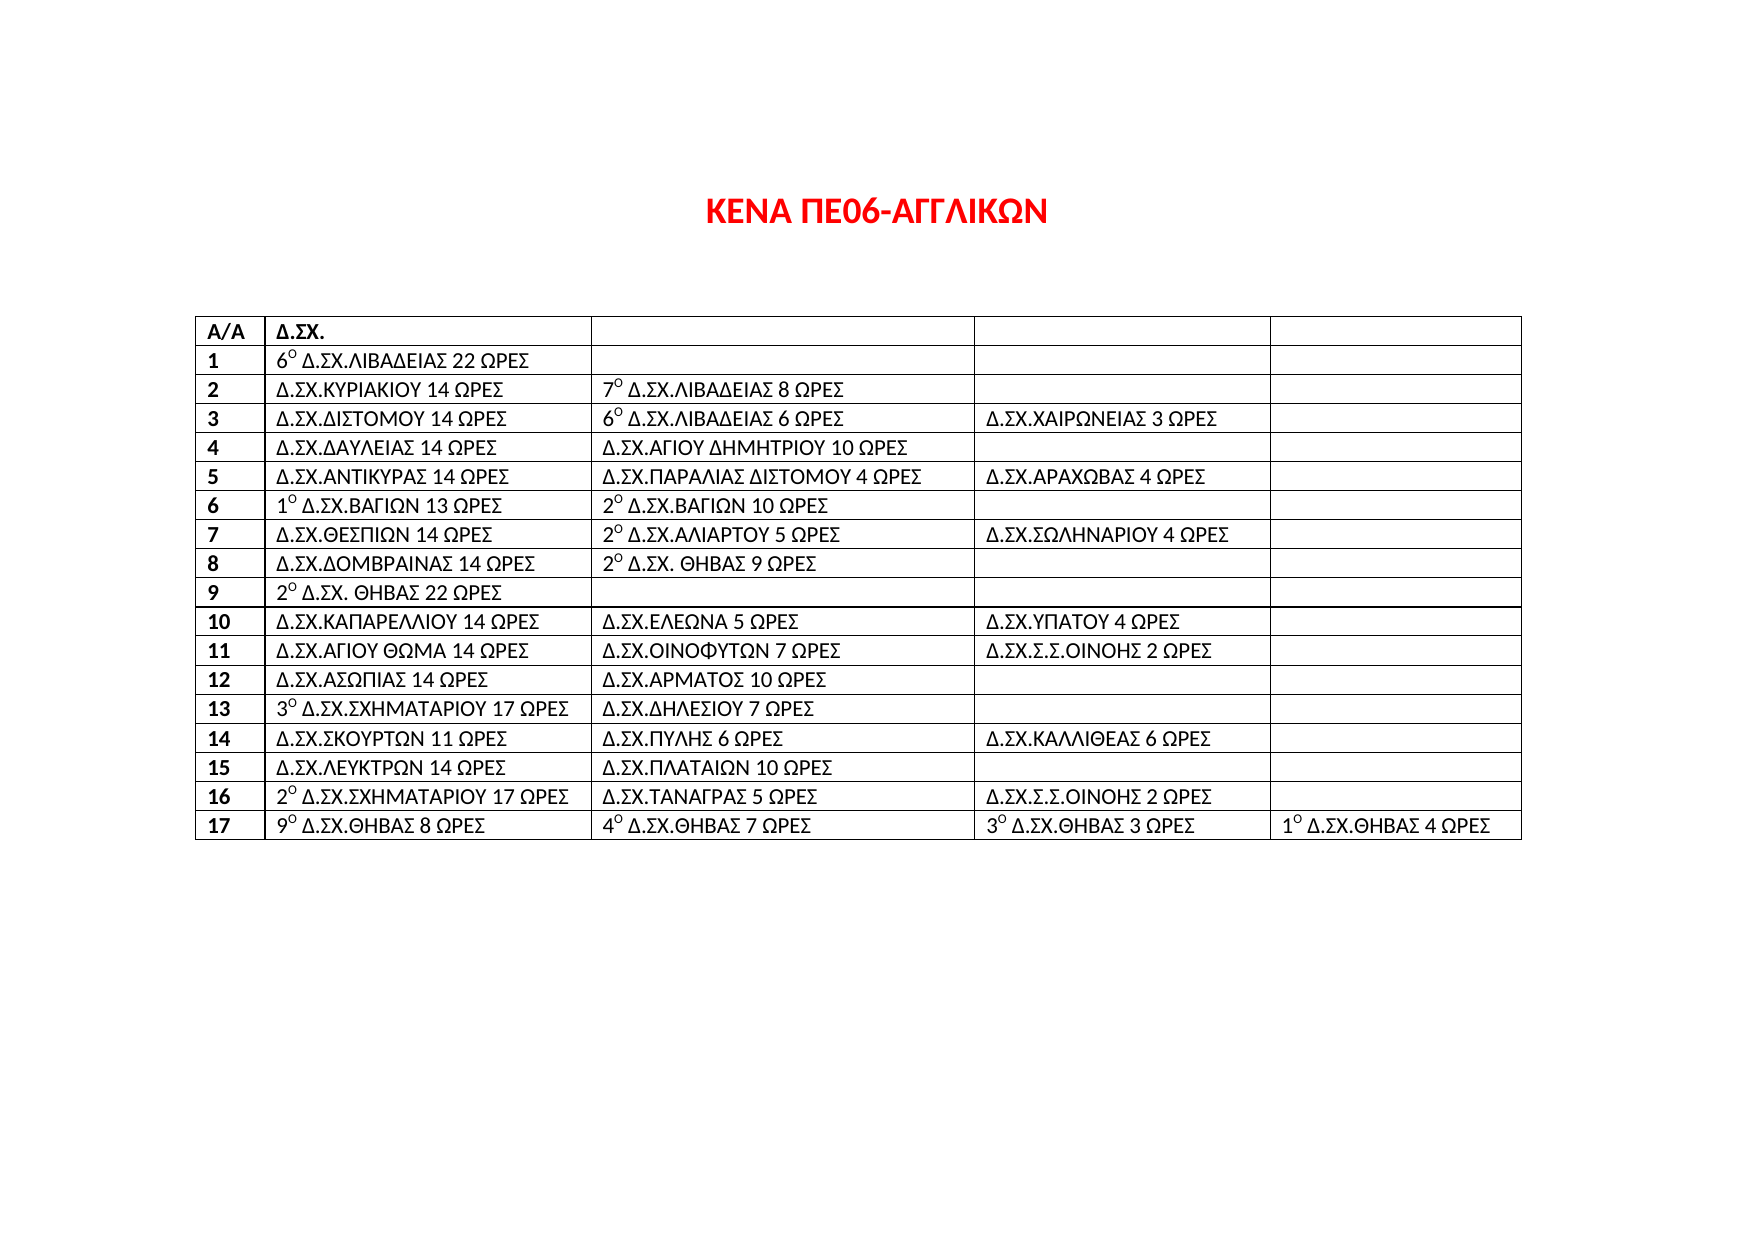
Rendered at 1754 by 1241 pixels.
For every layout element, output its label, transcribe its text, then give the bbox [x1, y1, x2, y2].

table_cell Δ.ΣΧ.ΕΛΕΩΝΑ 5 ΩΡΕΣ [592, 608, 974, 635]
table_header Α/Α [196, 317, 264, 345]
table_cell Δ.ΣΧ.ΛΕΥΚΤΡΩΝ 14 ΩΡΕΣ [266, 753, 591, 781]
table_cell [975, 753, 1270, 781]
table_header Δ.ΣΧ. [266, 317, 591, 345]
table_cell 1Ο Δ.ΣΧ.ΘΗΒΑΣ 4 ΩΡΕΣ [1271, 811, 1521, 839]
table_cell [1271, 520, 1521, 548]
table_cell [1271, 636, 1521, 664]
text ΚΕΝΑ ΠΕ06-ΑΓΓΛΙΚΩΝ [150, 187, 1604, 233]
table_cell Δ.ΣΧ.Σ.Σ.ΟΙΝΟΗΣ 2 ΩΡΕΣ [975, 782, 1270, 810]
table_cell Δ.ΣΧ.ΘΕΣΠΙΩΝ 14 ΩΡΕΣ [266, 520, 591, 548]
table_cell [975, 491, 1270, 519]
table_cell 1 [196, 346, 264, 374]
table_cell [592, 578, 974, 606]
table_header [1271, 317, 1521, 345]
table_cell Δ.ΣΧ.ΣΚΟΥΡΤΩΝ 11 ΩΡΕΣ [266, 724, 591, 752]
table_cell 7Ο Δ.ΣΧ.ΛΙΒΑΔΕΙΑΣ 8 ΩΡΕΣ [592, 375, 974, 403]
table_cell Δ.ΣΧ.ΔΗΛΕΣΙΟΥ 7 ΩΡΕΣ [592, 695, 974, 723]
table_cell 8 [196, 549, 264, 577]
table_cell Δ.ΣΧ.ΥΠΑΤΟΥ 4 ΩΡΕΣ [975, 608, 1270, 635]
table_cell [1271, 608, 1521, 635]
table_cell [1271, 404, 1521, 432]
table_cell [975, 549, 1270, 577]
table_cell Δ.ΣΧ.ΠΑΡΑΛΙΑΣ ΔΙΣΤΟΜΟΥ 4 ΩΡΕΣ [592, 462, 974, 490]
table_cell 15 [196, 753, 264, 781]
table_cell Δ.ΣΧ.ΣΩΛΗΝΑΡΙΟΥ 4 ΩΡΕΣ [975, 520, 1270, 548]
table_header [592, 317, 974, 345]
table_cell 3Ο Δ.ΣΧ.ΘΗΒΑΣ 3 ΩΡΕΣ [975, 811, 1270, 839]
table_cell [975, 578, 1270, 606]
table_cell 5 [196, 462, 264, 490]
table_cell [1271, 695, 1521, 723]
table_cell Δ.ΣΧ.ΑΡΜΑΤΟΣ 10 ΩΡΕΣ [592, 666, 974, 693]
table_cell Δ.ΣΧ.ΑΣΩΠΙΑΣ 14 ΩΡΕΣ [266, 666, 591, 693]
table_cell Δ.ΣΧ.ΧΑΙΡΩΝΕΙΑΣ 3 ΩΡΕΣ [975, 404, 1270, 432]
table_cell Δ.ΣΧ.ΑΓΙΟΥ ΔΗΜΗΤΡΙΟΥ 10 ΩΡΕΣ [592, 433, 974, 461]
table_cell 13 [196, 695, 264, 723]
table_cell [1271, 491, 1521, 519]
table_cell Δ.ΣΧ.ΚΥΡΙΑΚΙΟΥ 14 ΩΡΕΣ [266, 375, 591, 403]
table_cell Δ.ΣΧ.ΠΥΛΗΣ 6 ΩΡΕΣ [592, 724, 974, 752]
table_cell 2Ο Δ.ΣΧ. ΘΗΒΑΣ 9 ΩΡΕΣ [592, 549, 974, 577]
table_cell [1271, 433, 1521, 461]
table_cell 10 [196, 608, 264, 635]
table_cell Δ.ΣΧ.ΑΡΑΧΩΒΑΣ 4 ΩΡΕΣ [975, 462, 1270, 490]
table_cell 6Ο Δ.ΣΧ.ΛΙΒΑΔΕΙΑΣ 6 ΩΡΕΣ [592, 404, 974, 432]
table_cell 4 [196, 433, 264, 461]
table_cell [1271, 462, 1521, 490]
table_cell Δ.ΣΧ.ΚΑΛΛΙΘΕΑΣ 6 ΩΡΕΣ [975, 724, 1270, 752]
table_cell 2Ο Δ.ΣΧ.ΒΑΓΙΩΝ 10 ΩΡΕΣ [592, 491, 974, 519]
table_cell Δ.ΣΧ.ΤΑΝΑΓΡΑΣ 5 ΩΡΕΣ [592, 782, 974, 810]
table_cell [1271, 666, 1521, 693]
table_cell 4Ο Δ.ΣΧ.ΘΗΒΑΣ 7 ΩΡΕΣ [592, 811, 974, 839]
table_cell Δ.ΣΧ.ΠΛΑΤΑΙΩΝ 10 ΩΡΕΣ [592, 753, 974, 781]
table_cell [975, 346, 1270, 374]
table_cell [975, 695, 1270, 723]
table_cell 9 [196, 578, 264, 606]
table_cell 7 [196, 520, 264, 548]
table_cell 11 [196, 636, 264, 664]
table_cell [975, 666, 1270, 693]
table_cell 9Ο Δ.ΣΧ.ΘΗΒΑΣ 8 ΩΡΕΣ [266, 811, 591, 839]
table_cell Δ.ΣΧ.ΔΙΣΤΟΜΟΥ 14 ΩΡΕΣ [266, 404, 591, 432]
table_cell 17 [196, 811, 264, 839]
table_cell Δ.ΣΧ.ΔΑΥΛΕΙΑΣ 14 ΩΡΕΣ [266, 433, 591, 461]
table_cell 1Ο Δ.ΣΧ.ΒΑΓΙΩΝ 13 ΩΡΕΣ [266, 491, 591, 519]
table_cell 2Ο Δ.ΣΧ.ΣΧΗΜΑΤΑΡΙΟΥ 17 ΩΡΕΣ [266, 782, 591, 810]
table_cell 6Ο Δ.ΣΧ.ΛΙΒΑΔΕΙΑΣ 22 ΩΡΕΣ [266, 346, 591, 374]
table_cell Δ.ΣΧ.ΑΝΤΙΚΥΡΑΣ 14 ΩΡΕΣ [266, 462, 591, 490]
table_cell 2 [196, 375, 264, 403]
table_cell 6 [196, 491, 264, 519]
table_cell Δ.ΣΧ.Σ.Σ.ΟΙΝΟΗΣ 2 ΩΡΕΣ [975, 636, 1270, 664]
table_cell [1271, 346, 1521, 374]
table_cell 12 [196, 666, 264, 693]
table_cell [1271, 782, 1521, 810]
table_cell [1271, 578, 1521, 606]
table_cell [1271, 375, 1521, 403]
table_cell Δ.ΣΧ.ΟΙΝΟΦΥΤΩΝ 7 ΩΡΕΣ [592, 636, 974, 664]
table_cell [1271, 724, 1521, 752]
table_cell 16 [196, 782, 264, 810]
table_cell 14 [196, 724, 264, 752]
table_cell Δ.ΣΧ.ΔΟΜΒΡΑΙΝΑΣ 14 ΩΡΕΣ [266, 549, 591, 577]
table_cell 3Ο Δ.ΣΧ.ΣΧΗΜΑΤΑΡΙΟΥ 17 ΩΡΕΣ [266, 695, 591, 723]
table_cell [1271, 753, 1521, 781]
table_cell 2Ο Δ.ΣΧ.ΑΛΙΑΡΤΟΥ 5 ΩΡΕΣ [592, 520, 974, 548]
table_cell 3 [196, 404, 264, 432]
table_cell Δ.ΣΧ.ΚΑΠΑΡΕΛΛΙΟΥ 14 ΩΡΕΣ [266, 608, 591, 635]
table_cell [975, 375, 1270, 403]
table_cell [975, 433, 1270, 461]
table_cell [592, 346, 974, 374]
table_cell Δ.ΣΧ.ΑΓΙΟΥ ΘΩΜΑ 14 ΩΡΕΣ [266, 636, 591, 664]
table_cell 2Ο Δ.ΣΧ. ΘΗΒΑΣ 22 ΩΡΕΣ [266, 578, 591, 606]
table_cell [1271, 549, 1521, 577]
table_header [975, 317, 1270, 345]
